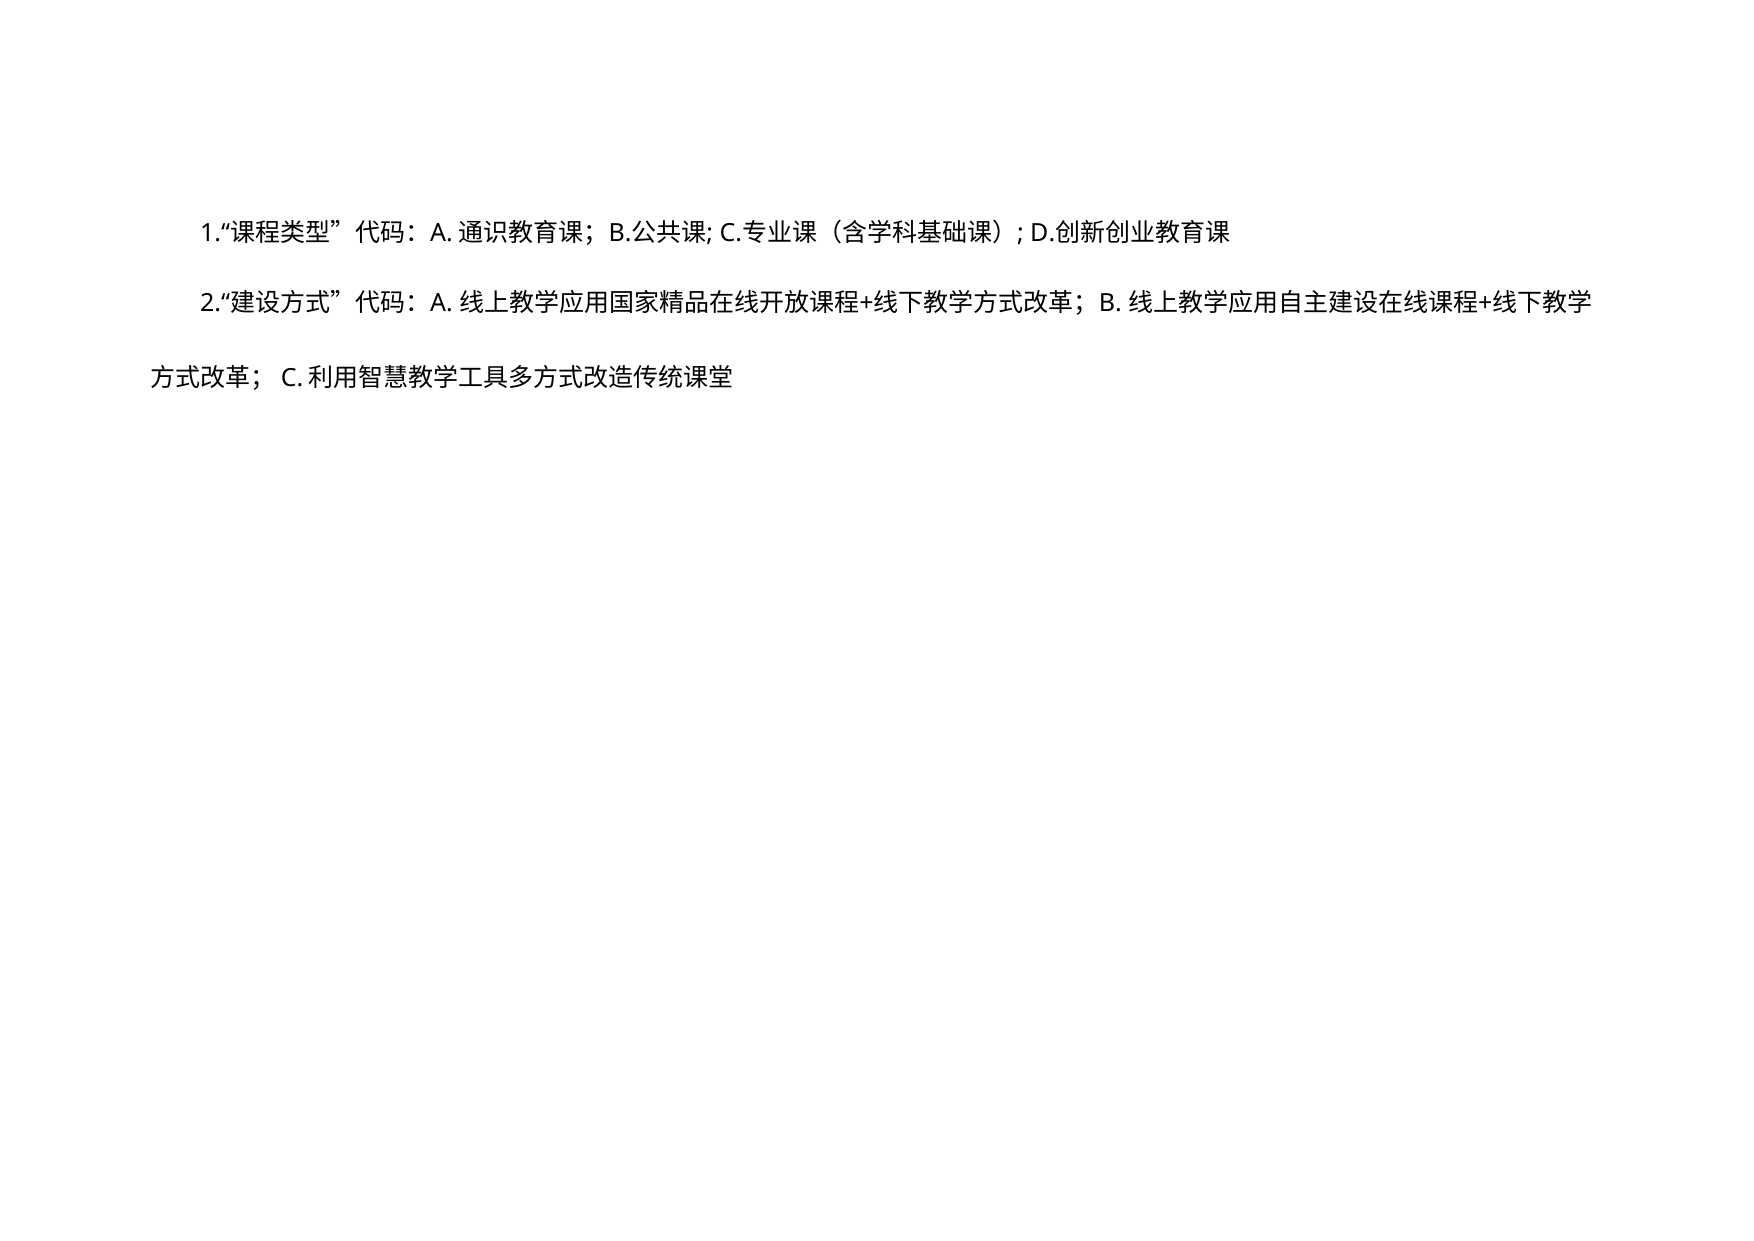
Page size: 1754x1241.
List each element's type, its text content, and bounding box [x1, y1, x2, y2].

text 2.“建设方式”代码：A. 线上教学应用国家精品在线开放课程+线下教学方式改革；B. 线上教学应用自主建设在线课程+线下教学方式改革； C. 利用智慧教学工具多方式改造传统课堂 [150, 268, 1604, 408]
text 1.“课程类型”代码：A. 通识教育课；B.公共课; C.专业课（含学科基础课）; D.创新创业教育课 [150, 198, 1604, 263]
